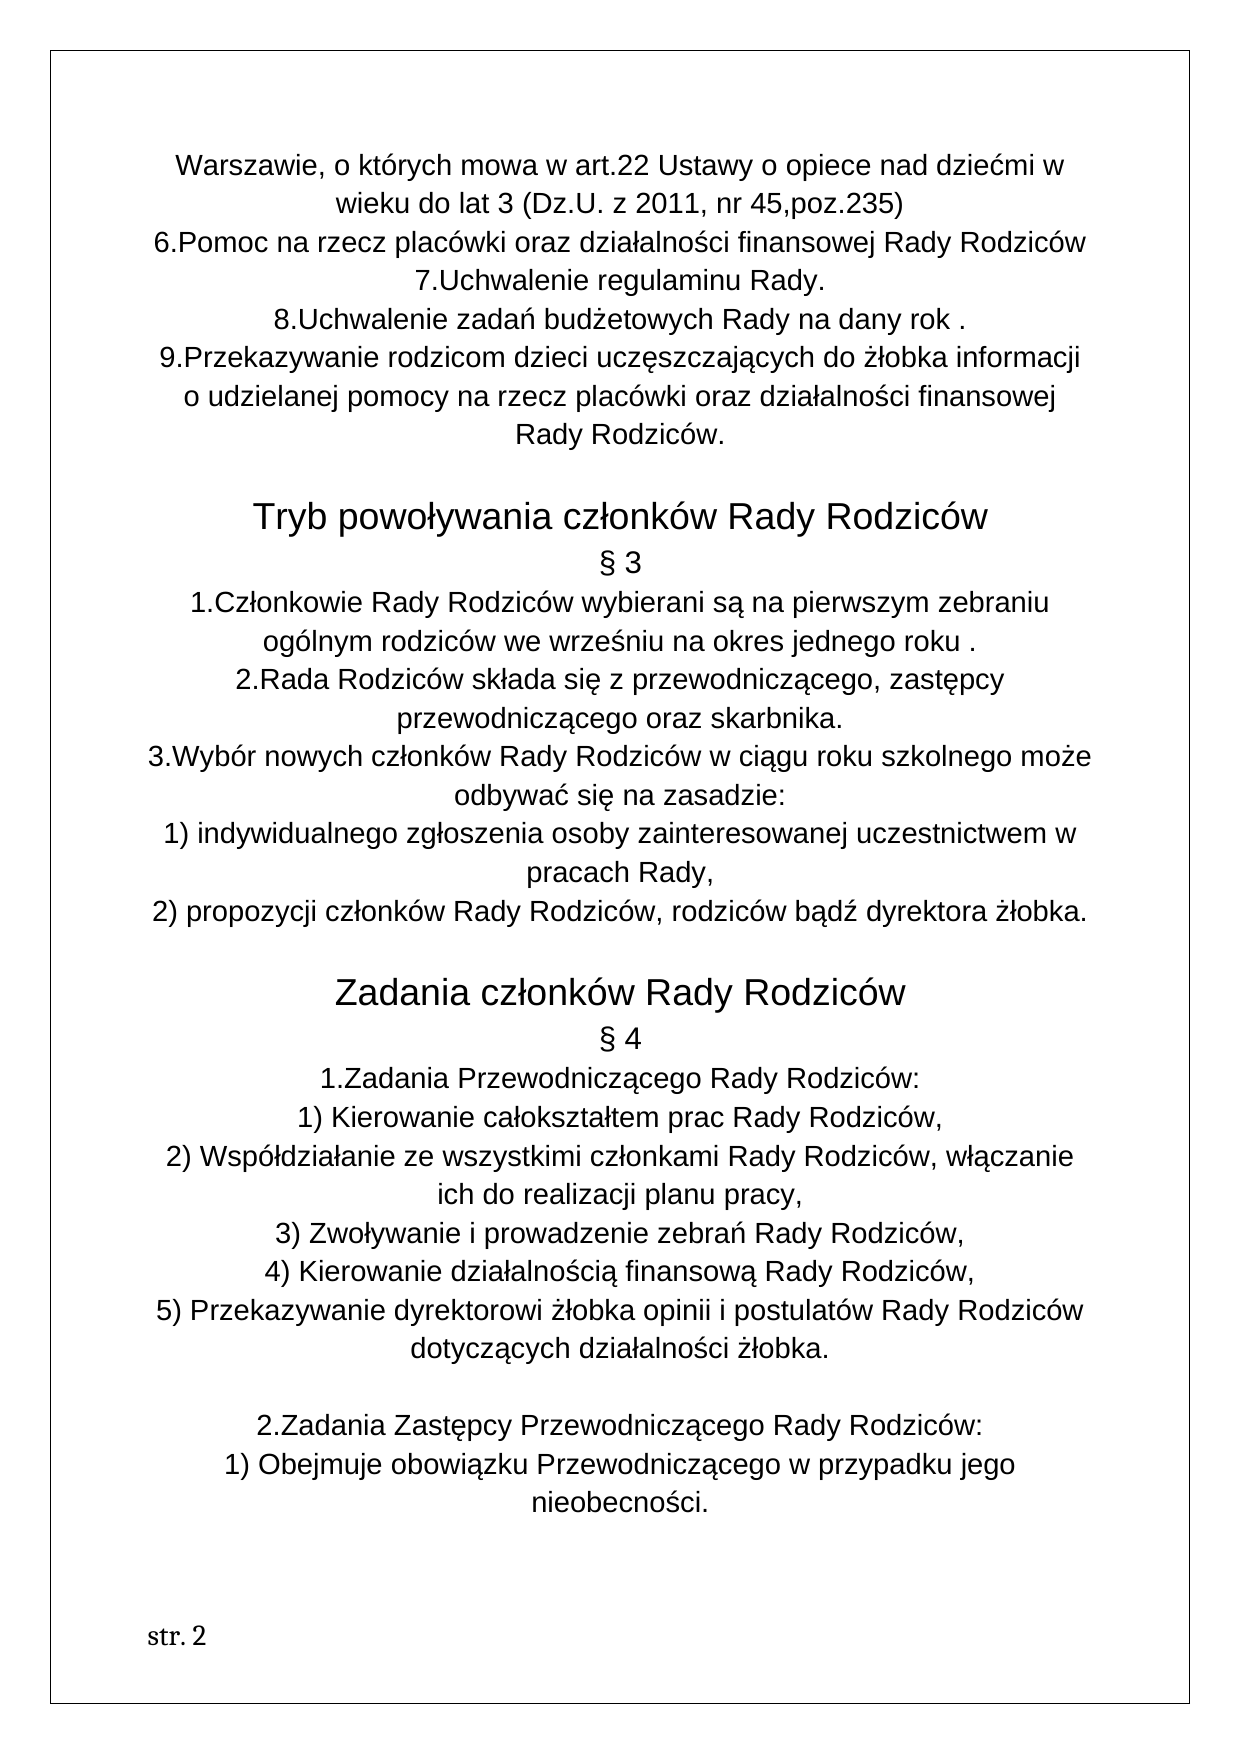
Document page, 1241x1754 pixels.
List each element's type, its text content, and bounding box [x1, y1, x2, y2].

text 1) indywidualnego zgłoszenia osoby zainteresowanej uczestnictwem w pracach Rady, [147, 816, 1093, 888]
text 9.Przekazywanie rodzicom dzieci uczęszczających do żłobka informacji o udzielanej pomocy na rzecz placówki oraz działalności finansowej Rady Rodziców. [147, 340, 1093, 451]
text 2) Współdziałanie ze wszystkimi członkami Rady Rodziców, włączanie ich do realizacji planu pracy, [147, 1138, 1093, 1211]
text § 3 [147, 544, 1093, 580]
text 3.Wybór nowych członków Rady Rodziców w ciągu roku szkolnego może odbywać się na zasadzie: [147, 739, 1093, 811]
text 4) Kierowanie działalnością finansową Rady Rodziców, [147, 1254, 1093, 1288]
text Zadania członków Rady Rodziców [147, 971, 1093, 1014]
text 1.Zadania Przewodniczącego Rady Rodziców: [147, 1061, 1093, 1095]
text 1.Członkowie Rady Rodziców wybierani są na pierwszym zebraniu ogólnym rodziców we wrześniu na okres jednego roku . [147, 585, 1093, 657]
text 2.Zadania Zastępcy Przewodniczącego Rady Rodziców: [147, 1408, 1093, 1442]
text 2) propozycji członków Rady Rodziców, rodziców bądź dyrektora żłobka. [147, 893, 1093, 927]
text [147, 147, 1093, 219]
text 3) Zwoływanie i prowadzenie zebrań Rady Rodziców, [147, 1216, 1093, 1249]
text 2.Rada Rodziców składa się z przewodniczącego, zastępcy przewodniczącego oraz skarbnika. [147, 662, 1093, 734]
text § 4 [147, 1020, 1093, 1056]
text 1) Kierowanie całokształtem prac Rady Rodziców, [147, 1100, 1093, 1133]
text Tryb powoływania członków Rady Rodziców [147, 494, 1093, 537]
text 8.Uchwalenie zadań budżetowych Rady na dany rok . [147, 302, 1093, 335]
text 7.Uchwalenie regulaminu Rady. [147, 263, 1093, 297]
text 1) Obejmuje obowiązku Przewodniczącego w przypadku jego nieobecności. [147, 1447, 1093, 1519]
text 5) Przekazywanie dyrektorowi żłobka opinii i postulatów Rady Rodziców dotyczących działalności żłobka. [147, 1293, 1093, 1365]
text 6.Pomoc na rzecz placówki oraz działalności finansowej Rady Rodziców [147, 224, 1093, 258]
